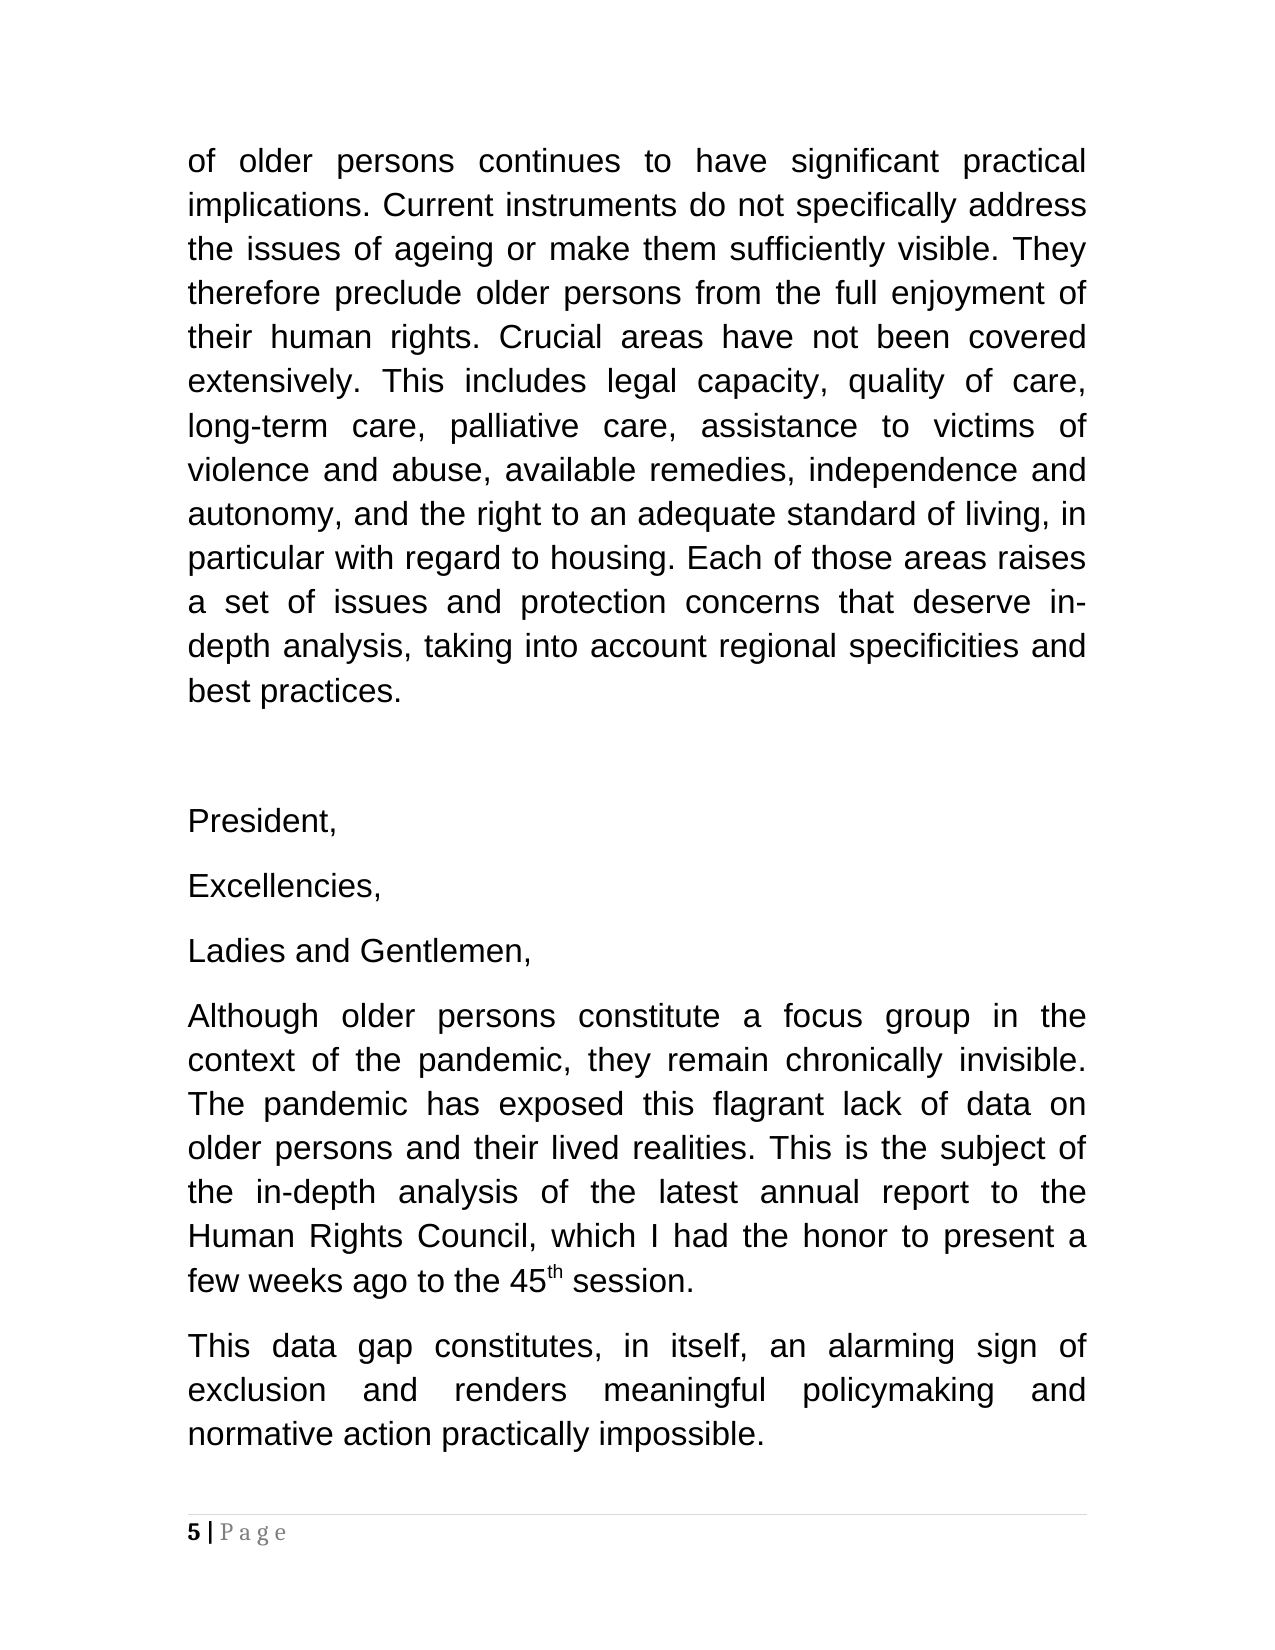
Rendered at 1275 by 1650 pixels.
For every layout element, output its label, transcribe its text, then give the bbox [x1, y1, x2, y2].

text Excellencies, [187, 866, 1087, 904]
text This data gap constitutes, in itself, an alarming sign of exclusion and renders meaningful policymaking and normative action practically impossible. [187, 1326, 1087, 1452]
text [187, 141, 1087, 709]
text Ladies and Gentlemen, [187, 931, 1087, 969]
text Although older persons constitute a focus group in the context of the pandemic, they remain chronically invisible. The pandemic has exposed this flagrant lack of data on older persons and their lived realities. This is the subject of the in-depth analysis of the latest annual report to the Human Rights Council, which I had the honor to present a few weeks ago to the 45th session. [187, 996, 1087, 1299]
text President, [187, 801, 1087, 839]
